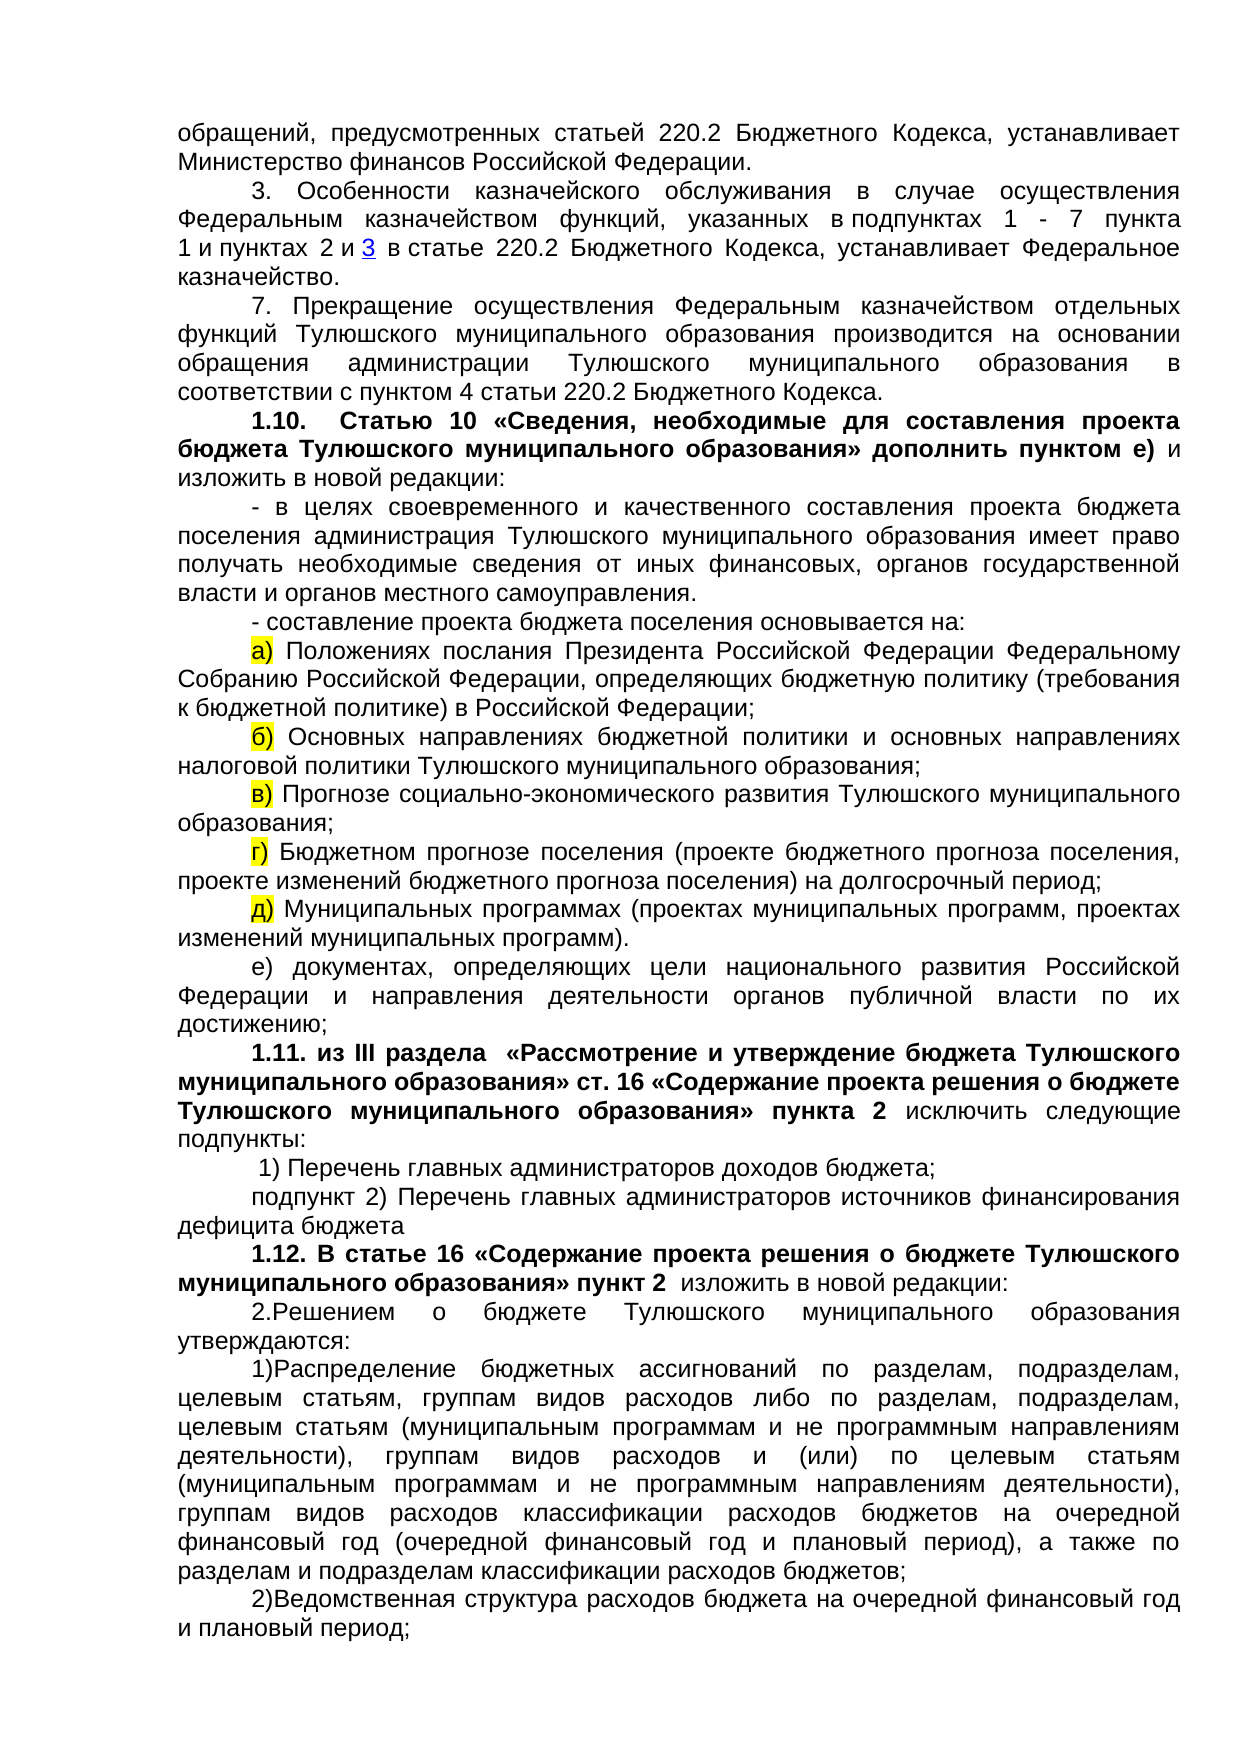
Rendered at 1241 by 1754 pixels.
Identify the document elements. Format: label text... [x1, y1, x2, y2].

text - в целях своевременного и качественного составления проекта бюджета поселения администрация Тулюшского муниципального образования имеет право получать необходимые сведения от иных финансовых, органов государственной власти и органов местного самоуправления. [177, 492, 1181, 607]
text г) Бюджетном прогнозе поселения (проекте бюджетного прогноза поселения, проекте изменений бюджетного прогноза поселения) на долгосрочный период; [177, 837, 1181, 894]
text 1) Перечень главных администраторов доходов бюджета; [177, 1153, 1181, 1182]
text б) Основных направлениях бюджетной политики и основных направлениях налоговой политики Тулюшского муниципального образования; [177, 722, 1181, 779]
text 3. Особенности казначейского обслуживания в случае осуществления Федеральным казначейством функций, указанных в подпунктах 1 - 7 пункта 1 и пунктах 2 и 3 в статье 220.2 Бюджетного Кодекса, устанавливает Федеральное казначейство. [177, 176, 1181, 291]
text 2)Ведомственная структура расходов бюджета на очередной финансовый год и плановый период; [177, 1584, 1181, 1642]
text 1.10. Статью 10 «Сведения, необходимые для составления проекта бюджета Тулюшского муниципального образования» дополнить пунктом е) и изложить в новой редакции: [177, 406, 1181, 492]
text подпункт 2) Перечень главных администраторов источников финансирования дефицита бюджета [177, 1182, 1181, 1239]
text в) Прогнозе социально-экономического развития Тулюшского муниципального образования; [177, 779, 1181, 837]
text 7. Прекращение осуществления Федеральным казначейством отдельных функций Тулюшского муниципального образования производится на основании обращения администрации Тулюшского муниципального образования в соответствии с пунктом 4 статьи 220.2 Бюджетного Кодекса. [177, 291, 1181, 406]
text е) документах, определяющих цели национального развития Российской Федерации и направления деятельности органов публичной власти по их достижению; [177, 952, 1181, 1038]
text а) Положениях послания Президента Российской Федерации Федеральному Собранию Российской Федерации, определяющих бюджетную политику (требования к бюджетной политике) в Российской Федерации; [177, 636, 1181, 722]
text - составление проекта бюджета поселения основывается на: [177, 607, 1181, 636]
text 1.12. В статье 16 «Содержание проекта решения о бюджете Тулюшского муниципального образования» пункт 2 изложить в новой редакции: [177, 1239, 1181, 1297]
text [177, 118, 1181, 176]
text 1)Распределение бюджетных ассигнований по разделам, подразделам, целевым статьям, группам видов расходов либо по разделам, подразделам, целевым статьям (муниципальным программам и не программным направлениям деятельности), группам видов расходов и (или) по целевым статьям (муниципальным программам и не программным направлениям деятельности), группам видов расходов классификации расходов бюджетов на очередной финансовый год (очередной финансовый год и плановый период), а также по разделам и подразделам классификации расходов бюджетов; [177, 1354, 1181, 1584]
text 2.Решением о бюджете Тулюшского муниципального образования утверждаются: [177, 1297, 1181, 1354]
text 1.11. из III раздела «Рассмотрение и утверждение бюджета Тулюшского муниципального образования» ст. 16 «Содержание проекта решения о бюджете Тулюшского муниципального образования» пункта 2 исключить следующие подпункты: [177, 1038, 1181, 1153]
text д) Муниципальных программах (проектах муниципальных программ, проектах изменений муниципальных программ). [177, 894, 1181, 952]
